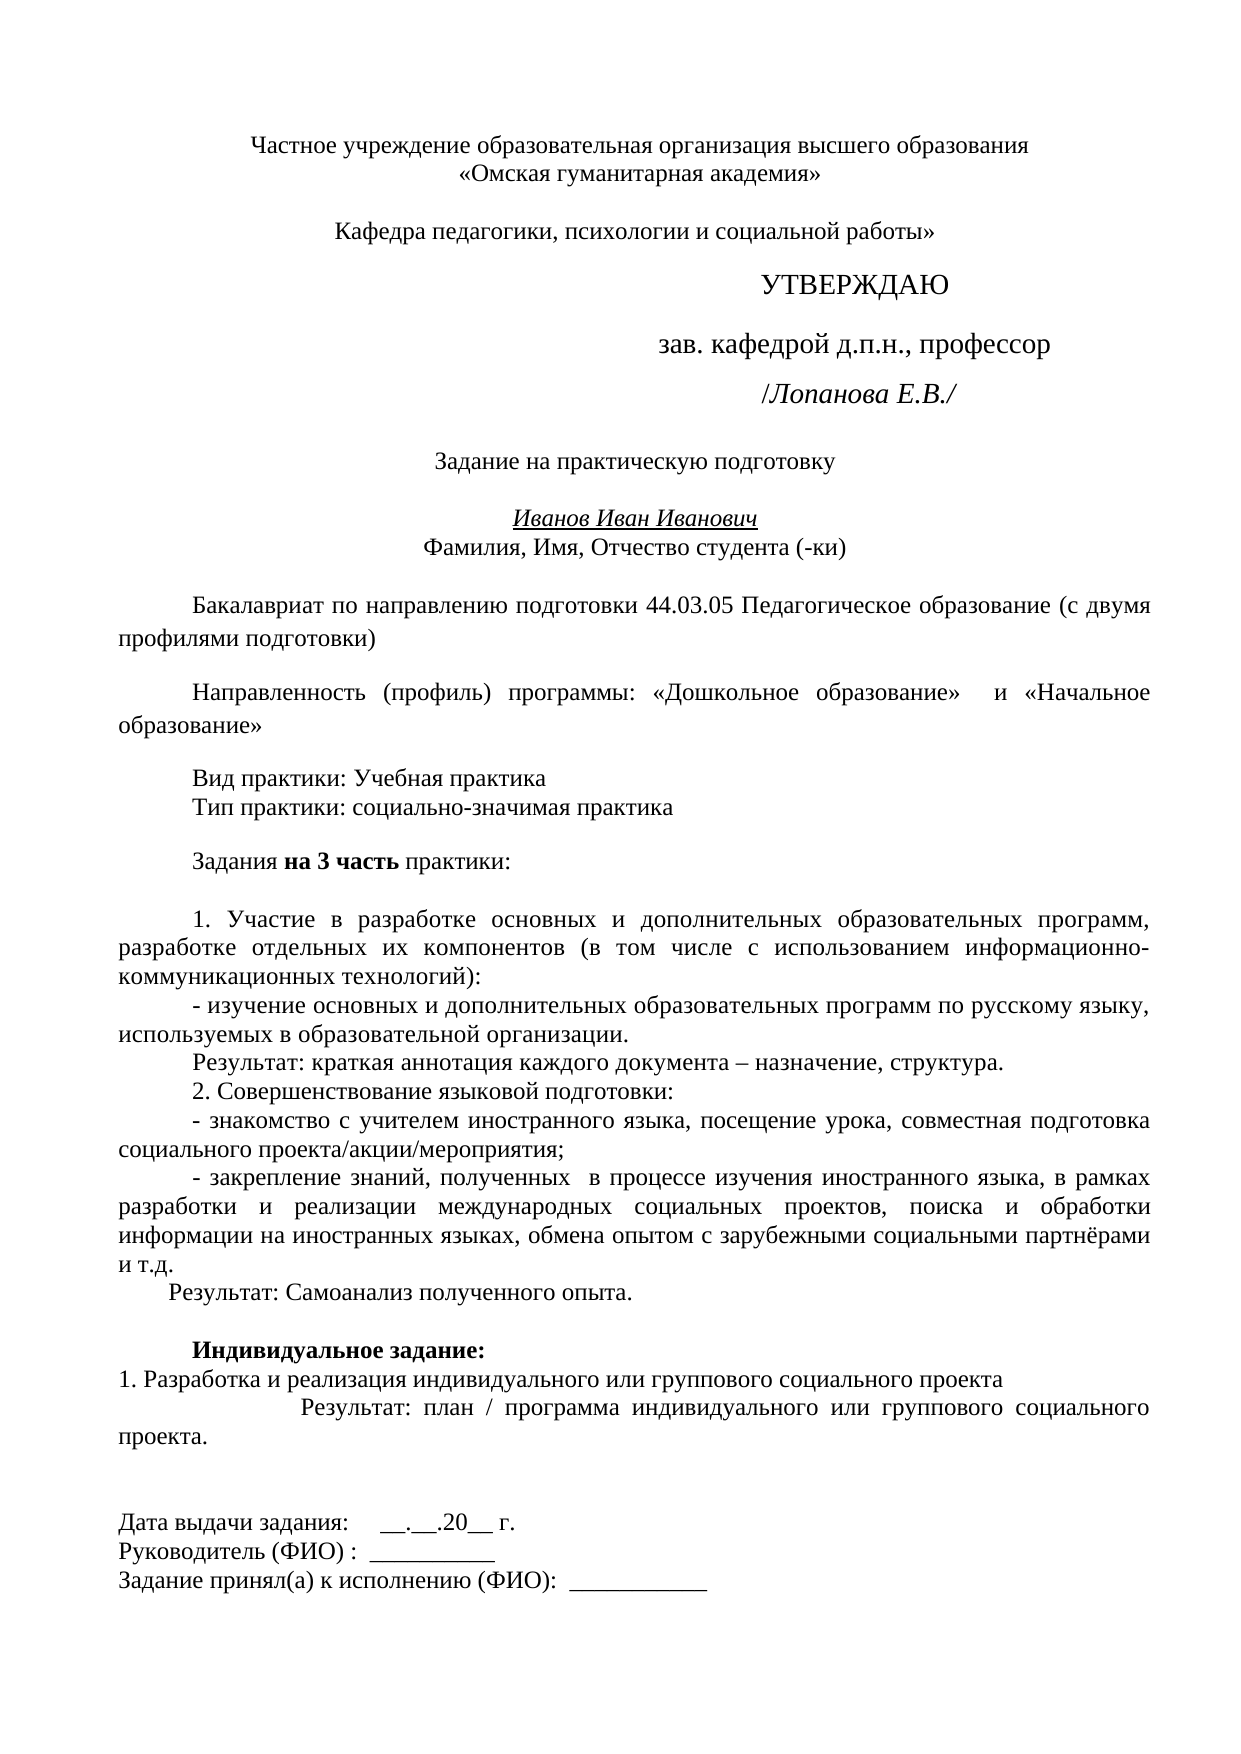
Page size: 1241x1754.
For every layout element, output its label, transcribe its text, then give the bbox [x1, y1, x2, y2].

text Тип практики: социально-значимая практика [118, 792, 1152, 821]
text Задания на 3 часть практики: [118, 846, 1152, 875]
text Результат: краткая аннотация каждого документа – назначение, структура. [118, 1047, 1152, 1076]
text Фамилия, Имя, Отчество студента (-ки) [118, 532, 1152, 561]
text Вид практики: Учебная практика [118, 763, 1152, 792]
text Задание на практическую подготовку [118, 446, 1152, 475]
text - закрепление знаний, полученных в процессе изучения иностранного языка, в рамках разработки и реализации международных социальных проектов, поиска и обработки информации на иностранных языках, обмена опытом с зарубежными социальными партнёрами и т.д. [118, 1162, 1152, 1277]
text Результат: план / программа индивидуального или группового социального проекта. [118, 1392, 1152, 1450]
text - изучение основных и дополнительных образовательных программ по русскому языку, используемых в образовательной организации. [118, 990, 1152, 1047]
text Результат: Самоанализ полученного опыта. [118, 1277, 1152, 1306]
text 2. Совершенствование языковой подготовки: [118, 1076, 1152, 1105]
text - знакомство с учителем иностранного языка, посещение урока, совместная подготовка социального проекта/акции/мероприятия; [118, 1105, 1152, 1162]
text Кафедра педагогики, психологии и социальной работы» [118, 216, 1152, 245]
text Дата выдачи задания: __.__.20__ г. [118, 1507, 1152, 1536]
text Бакалавриат по направлению подготовки 44.03.05 Педагогическое образование (с двумя профилями подготовки) [118, 590, 1152, 652]
text Индивидуальное задание: [118, 1335, 1152, 1364]
text Иванов Иван Иванович [118, 503, 1152, 532]
text Задание принял(а) к исполнению (ФИО): ___________ [118, 1565, 1152, 1594]
text 1. Разработка и реализация индивидуального или группового социального проекта [118, 1364, 1152, 1392]
text Направленность (профиль) программы: «Дошкольное образование» и «Начальное образование» [118, 677, 1152, 738]
text 1. Участие в разработке основных и дополнительных образовательных программ, разработке отдельных их компонентов (в том числе с использованием информационно-коммуникационных технологий): [118, 904, 1152, 990]
text Руководитель (ФИО) : __________ [118, 1536, 1152, 1565]
